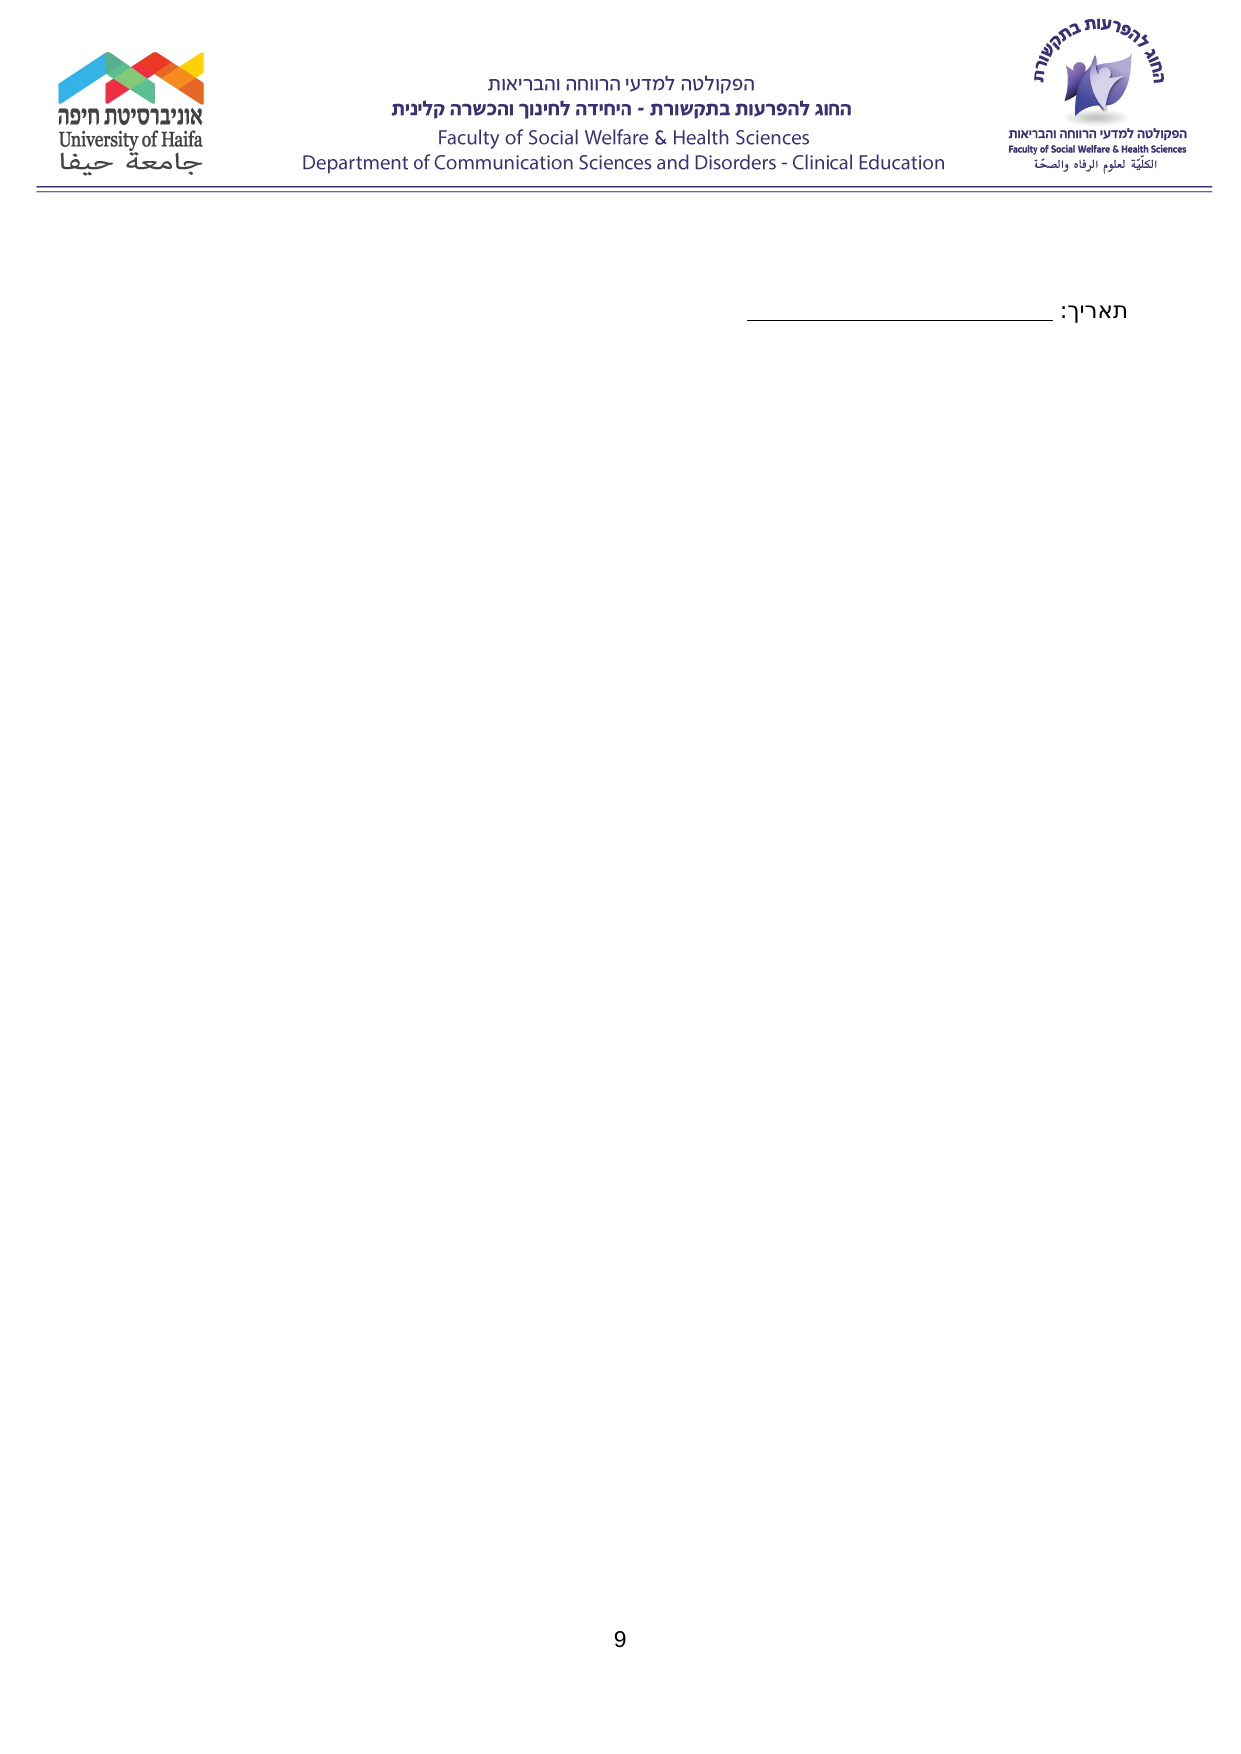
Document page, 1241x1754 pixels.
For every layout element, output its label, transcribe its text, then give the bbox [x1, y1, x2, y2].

picture [6, 0, 1240, 236]
text תאריך: [118, 297, 1128, 323]
